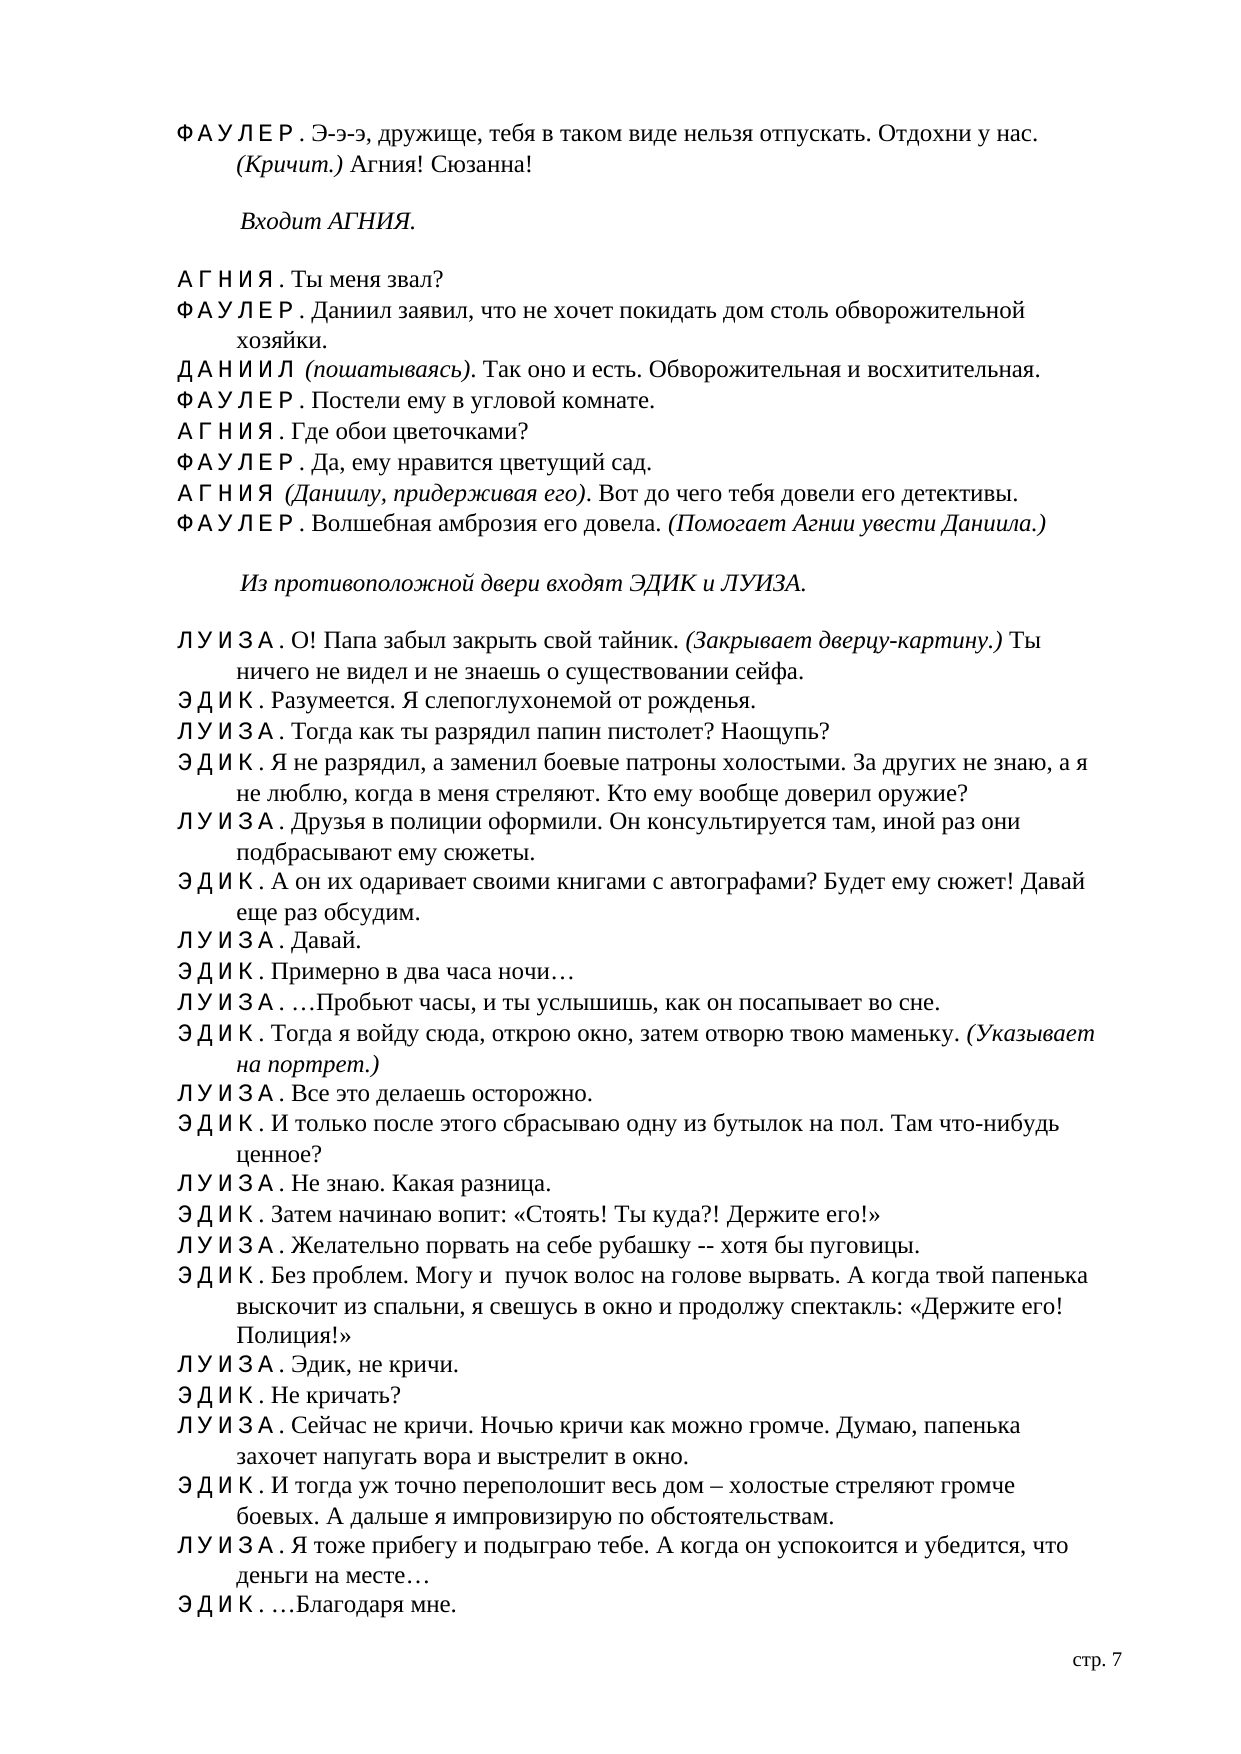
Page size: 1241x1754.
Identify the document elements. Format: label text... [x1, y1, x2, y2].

text ЭДИК. Тогда я войду сюда, открою окно, затем отворю твою маменьку. (Указывает на портрет.) [177, 1018, 1104, 1078]
text ЭДИК. Без проблем. Могу и пучок волос на голове вырвать. А когда твой папенька выскочит из спальни, я свешусь в окно и продолжу спектакль: «Держите его! Полиция!» [177, 1261, 1104, 1349]
text ЛУИЗА. Сейчас не кричи. Ночью кричи как можно громче. Думаю, папенька захочет напугать вора и выстрелит в окно. [177, 1411, 1104, 1470]
text ФАУЛЕР. Даниил заявил, что не хочет покидать дом столь обворожительной хозяйки. [177, 295, 1104, 354]
text Входит АГНИЯ. [177, 206, 1104, 235]
text Из противоположной двери входят ЭДИК и ЛУИЗА. [177, 568, 1104, 597]
text ЛУИЗА. О! Папа забыл закрыть свой тайник. (Закрывает дверцу-картину.) Ты ничего не видел и не знаешь о существовании сейфа. [177, 626, 1104, 685]
text ФАУЛЕР. Волшебная амброзия его довела. (Помогает Агнии увести Даниила.) [177, 508, 1104, 539]
text ЭДИК. Не кричать? [177, 1380, 1104, 1411]
text ЛУИЗА. Тогда как ты разрядил папин пистолет? Наощупь? [177, 716, 1104, 747]
text ЛУИЗА. Не знаю. Какая разница. [177, 1168, 1104, 1199]
text ЛУИЗА. Желательно порвать на себе рубашку -- хотя бы пуговицы. [177, 1230, 1104, 1261]
text ЭДИК. Разумеется. Я слепоглухонемой от рожденья. [177, 685, 1104, 716]
text ЛУИЗА. …Пробьют часы, и ты услышишь, как он посапывает во сне. [177, 987, 1104, 1018]
text ФАУЛЕР. Постели ему в угловой комнате. [177, 385, 1104, 416]
text ЭДИК. Затем начинаю вопит: «Стоять! Ты куда?! Держите его!» [177, 1199, 1104, 1230]
text ЭДИК. Я не разрядил, а заменил боевые патроны холостыми. За других не знаю, а я не люблю, когда в меня стреляют. Кто ему вообще доверил оружие? [177, 747, 1104, 806]
text ЭДИК. И тогда уж точно переполошит весь дом – холостые стреляют громче боевых. А дальше я импровизирую по обстоятельствам. [177, 1470, 1104, 1530]
text ЭДИК. А он их одаривает своими книгами с автографами? Будет ему сюжет! Давай еще раз обсудим. [177, 866, 1104, 926]
text ЭДИК. …Благодаря мне. [177, 1589, 1104, 1620]
text ФАУЛЕР. Да, ему нравится цветущий сад. [177, 447, 1104, 478]
text ДАНИИЛ (пошатываясь). Так оно и есть. Обворожительная и восхитительная. [177, 354, 1104, 385]
text ЭДИК. Примерно в два часа ночи… [177, 956, 1104, 987]
text ЛУИЗА. Давай. [177, 926, 1104, 956]
text АГНИЯ. Где обои цветочками? [177, 416, 1104, 447]
text ЛУИЗА. Я тоже прибегу и подыграю тебе. А когда он успокоится и убедится, что деньги на месте… [177, 1530, 1104, 1589]
text АГНИЯ (Даниилу, придерживая его). Вот до чего тебя довели его детективы. [177, 478, 1104, 508]
text ФАУЛЕР. Э-э-э, дружище, тебя в таком виде нельзя отпускать. Отдохни у нас. (Кричит.) Агния! Сюзанна! [177, 118, 1104, 178]
text ЭДИК. И только после этого сбрасываю одну из бутылок на пол. Там что-нибудь ценное? [177, 1108, 1104, 1168]
text ЛУИЗА. Все это делаешь осторожно. [177, 1078, 1104, 1108]
text ЛУИЗА. Друзья в полиции оформили. Он консультируется там, иной раз они подбрасывают ему сюжеты. [177, 806, 1104, 866]
text АГНИЯ. Ты меня звал? [177, 264, 1104, 295]
text ЛУИЗА. Эдик, не кричи. [177, 1349, 1104, 1380]
